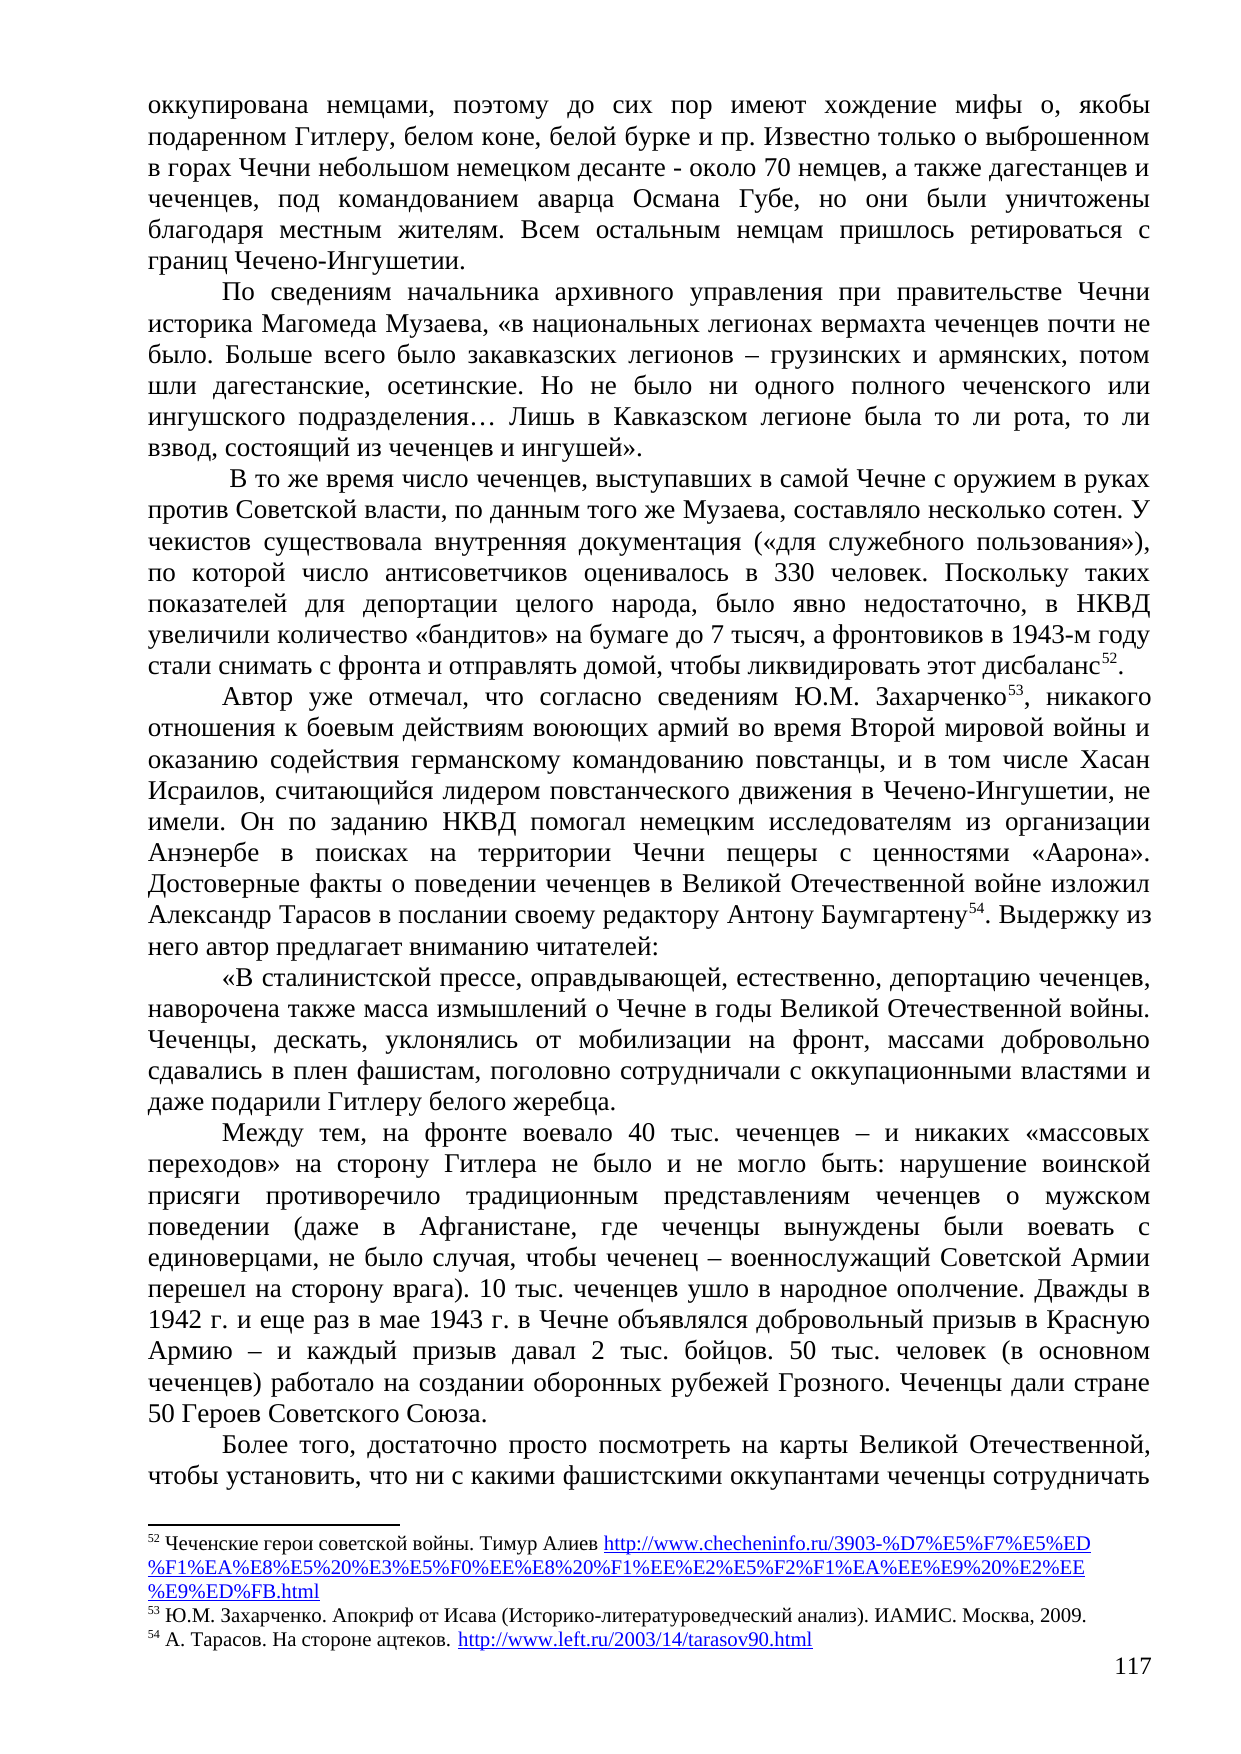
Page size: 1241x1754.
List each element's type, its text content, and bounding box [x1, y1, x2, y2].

text Автор уже отмечал, что согласно сведениям Ю.М. Захарченко, никакого отношения к боевым действиям воюющих армий во время Второй мировой войны и оказанию содействия германскому командованию повстанцы, и в том числе Хасан Исраилов, считающийся лидером повстанческого движения в Чечено-Ингушетии, не имели. Он по заданию НКВД помогал немецким исследователям из организации Анэнербе в поисках на территории Чечни пещеры с ценностями «Аарона». Достоверные факты о поведении чеченцев в Великой Отечественной войне изложил Александр Тарасов в послании своему редактору Антону Баумгартену. Выдержку из него автор предлагает вниманию читателей: [148, 680, 1152, 961]
text «В сталинистской прессе, оправдывающей, естественно, депортацию чеченцев, наворочена также масса измышлений о Чечне в годы Великой Отечественной войны. Чеченцы, дескать, уклонялись от мобилизации на фронт, массами добровольно сдавались в плен фашистам, поголовно сотрудничали с оккупационными властями и даже подарили Гитлеру белого жеребца. [148, 961, 1152, 1116]
text По сведениям начальника архивного управления при правительстве Чечни историка Магомеда Музаева, «в национальных легионах вермахта чеченцев почти не было. Больше всего было закавказских легионов – грузинских и армянских, потом шли дагестанские, осетинские. Но не было ни одного полного чеченского или ингушского подразделения… Лишь в Кавказском легионе была то ли рота, то ли взвод, состоящий из чеченцев и ингушей». [148, 276, 1152, 462]
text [148, 89, 1152, 276]
text В то же время число чеченцев, выступавших в самой Чечне с оружием в руках против Советской власти, по данным того же Музаева, составляло несколько сотен. У чекистов существовала внутренняя документация («для служебного пользования»), по которой число антисоветчиков оценивалось в 330 человек. Поскольку таких показателей для депортации целого народа, было явно недостаточно, в НКВД увеличили количество «бандитов» на бумаге до 7 тысяч, а фронтовиков в 1943-м году стали снимать с фронта и отправлять домой, чтобы ликвидировать этот дисбаланс. [148, 462, 1152, 680]
text Между тем, на фронте воевало 40 тыс. чеченцев – и никаких «массовых переходов» на сторону Гитлера не было и не могло быть: нарушение воинской присяги противоречило традиционным представлениям чеченцев о мужском поведении (даже в Афганистане, где чеченцы вынуждены были воевать с единоверцами, не было случая, чтобы чеченец – военнослужащий Советской Армии перешел на сторону врага). 10 тыс. чеченцев ушло в народное ополчение. Дважды в 1942 г. и еще раз в мае 1943 г. в Чечне объявлялся добровольный призыв в Красную Армию – и каждый призыв давал 2 тыс. бойцов. 50 тыс. человек (в основном чеченцев) работало на создании оборонных рубежей Грозного. Чеченцы дали стране 50 Героев Советского Союза. [148, 1116, 1152, 1428]
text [148, 1428, 1152, 1490]
